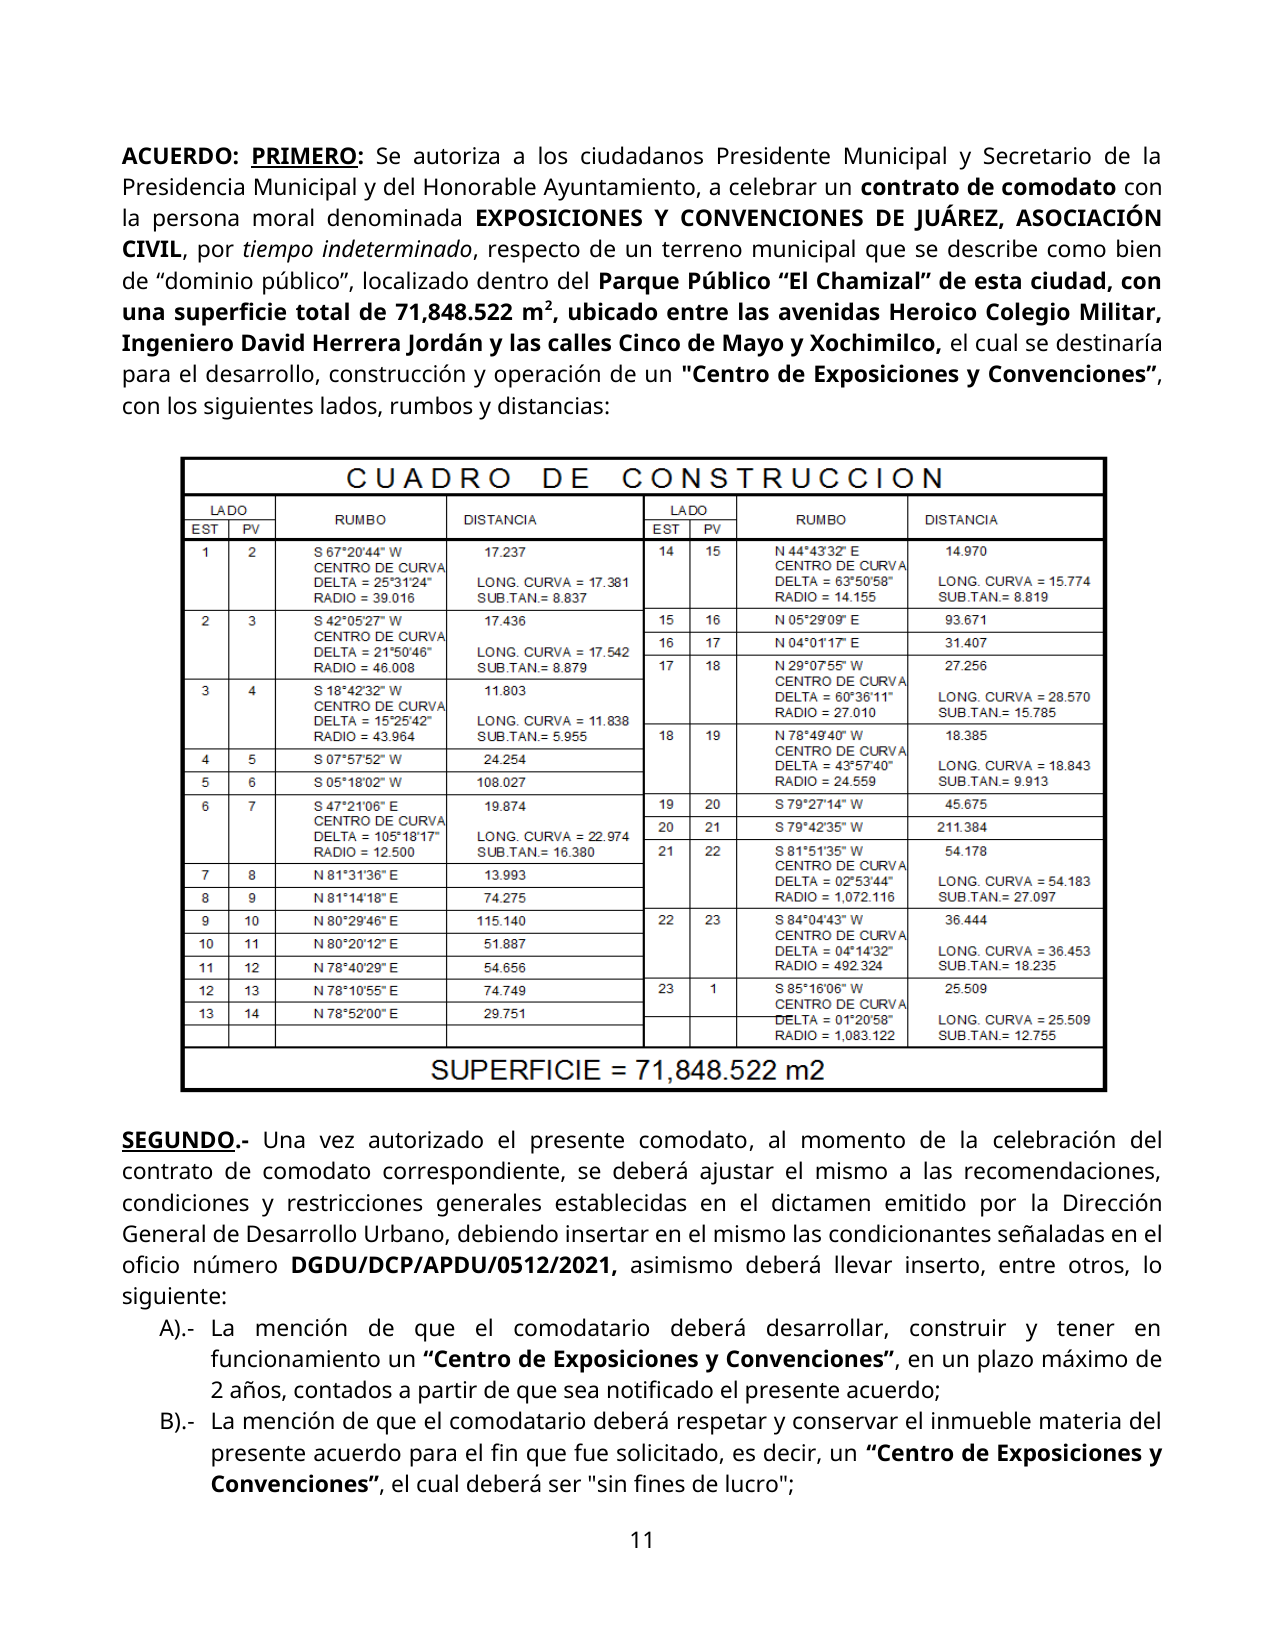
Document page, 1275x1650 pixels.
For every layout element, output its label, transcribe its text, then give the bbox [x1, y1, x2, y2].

list La mención de que el comodatario deberá desarrollar, construir y tener en funcionamiento un “Centro de Exposiciones y Convenciones”, en un plazo máximo de 2 años, contados a partir de que sea notificado el presente acuerdo; [159, 1312, 1163, 1405]
list La mención de que el comodatario deberá respetar y conservar el inmueble materia del presente acuerdo para el fin que fue solicitado, es decir, un “Centro de Exposiciones y Convenciones”, el cual deberá ser "sin fines de lucro"; [159, 1405, 1163, 1499]
text ACUERDO: PRIMERO: Se autoriza a los ciudadanos Presidente Municipal y Secretario de la Presidencia Municipal y del Honorable Ayuntamiento, a celebrar un contrato de comodato con la persona moral denominada EXPOSICIONES Y CONVENCIONES DE JUÁREZ, ASOCIACIÓN CIVIL, por tiempo indeterminado, respecto de un terreno municipal que se describe como bien de “dominio público”, localizado dentro del Parque Público “El Chamizal” de esta ciudad, con una superficie total de 71,848.522 m2, ubicado entre las avenidas Heroico Colegio Militar, Ingeniero David Herrera Jordán y las calles Cinco de Mayo y Xochimilco, el cual se destinaría para el desarrollo, construcción y operación de un "Centro de Exposiciones y Convenciones”, con los siguientes lados, rumbos y distancias: [122, 139, 1163, 421]
picture [175, 452, 1110, 1093]
text SEGUNDO.- Una vez autorizado el presente comodato, al momento de la celebración del contrato de comodato correspondiente, se deberá ajustar el mismo a las recomendaciones, condiciones y restricciones generales establecidas en el dictamen emitido por la Dirección General de Desarrollo Urbano, debiendo insertar en el mismo las condicionantes señaladas en el oficio número DGDU/DCP/APDU/0512/2021, asimismo deberá llevar inserto, entre otros, lo siguiente: [122, 1124, 1163, 1312]
